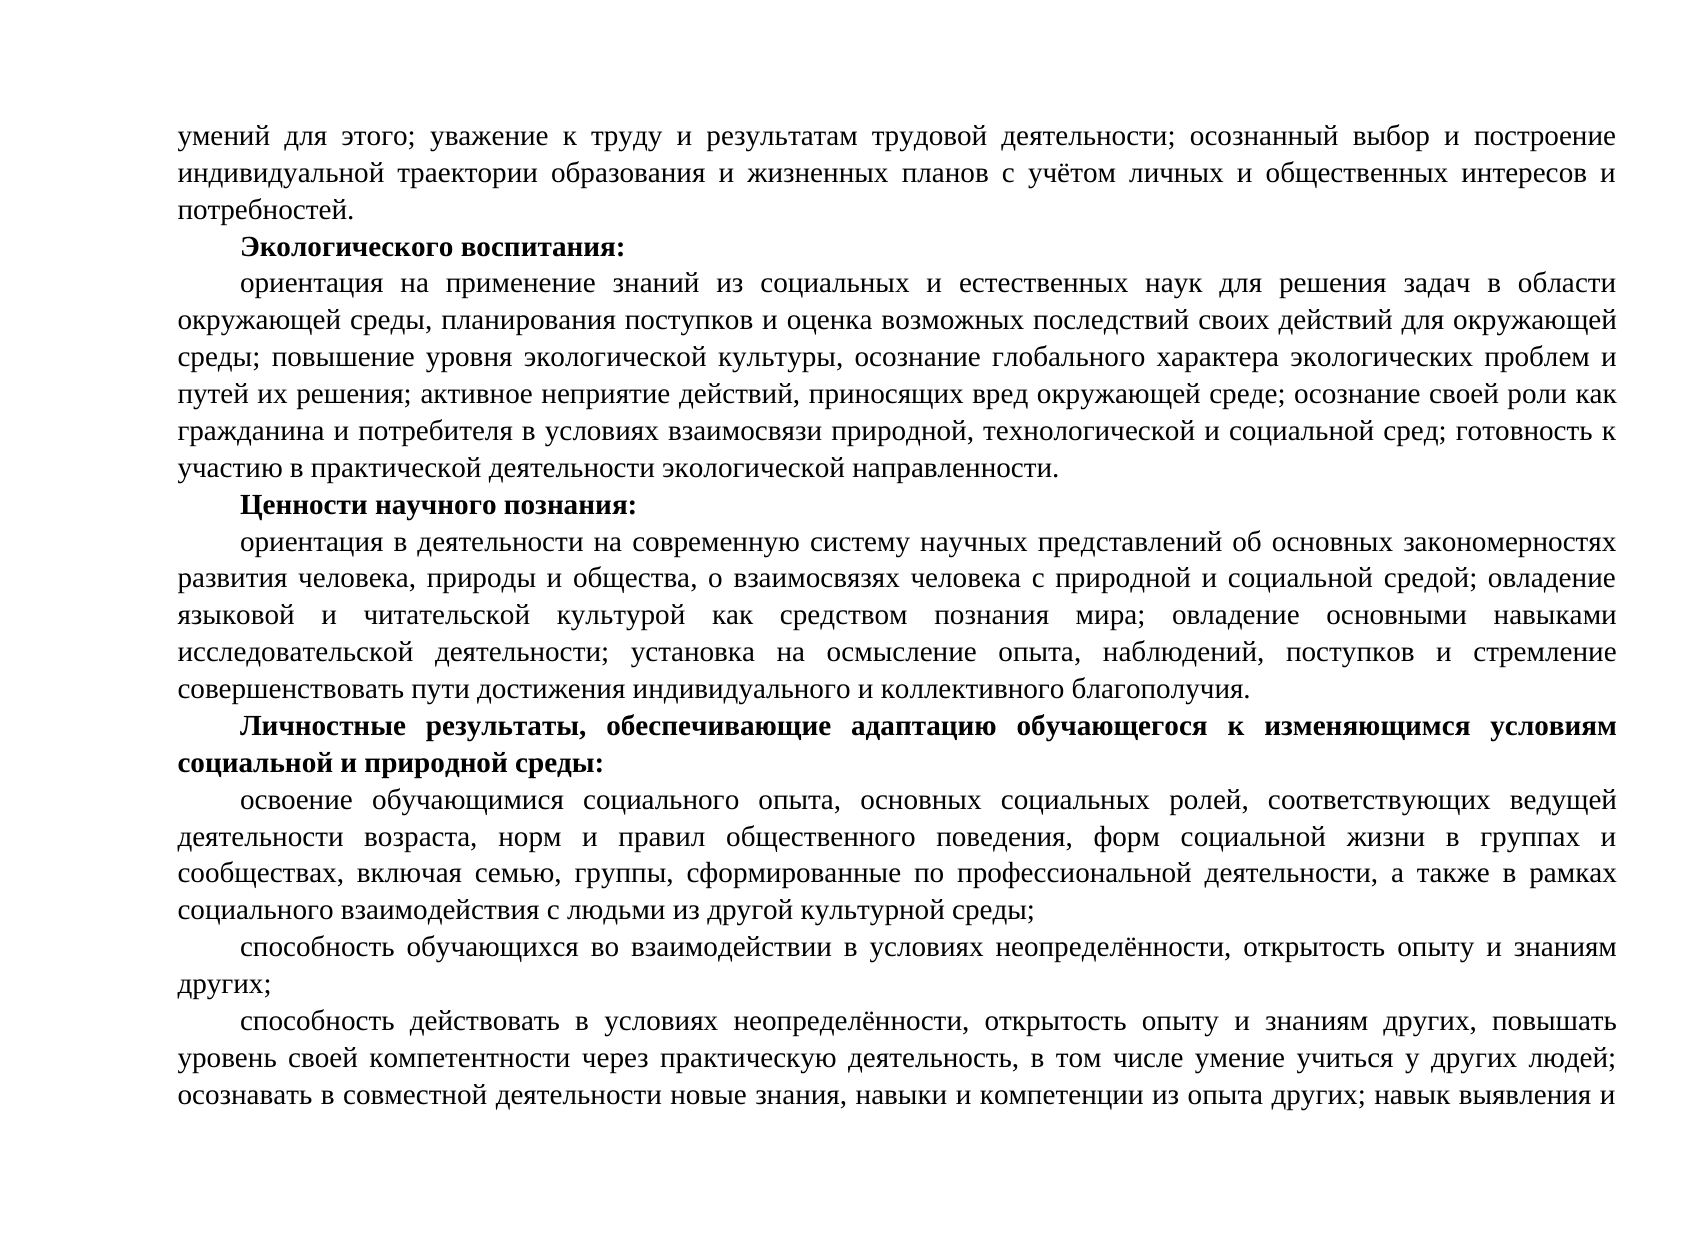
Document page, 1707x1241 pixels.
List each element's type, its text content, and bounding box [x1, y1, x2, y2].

text ориентация в деятельности на современную систему научных представлений об основных закономерностях развития человека, природы и общества, о взаимосвязях человека с природной и социальной средой; овладение языковой и читательской культурой как средством познания мира; овладение основными навыками исследовательской деятельности; установка на осмысление опыта, наблюдений, поступков и стремление совершенствовать пути достижения индивидуального и коллективного благополучия. [177, 524, 1618, 705]
text способность обучающихся во взаимодействии в условиях неопределённости, открытость опыту и знаниям других; [177, 929, 1618, 1000]
text освоение обучающимися социального опыта, основных социальных ролей, соответствующих ведущей деятельности возраста, норм и правил общественного поведения, форм социальной жизни в группах и сообществах, включая семью, группы, сформированные по профессиональной деятельности, а также в рамках социального взаимодействия с людьми из другой культурной среды; [177, 782, 1618, 926]
text Ценности научного познания: [177, 487, 1618, 520]
text Личностные результаты, обеспечивающие адаптацию обучающегося к изменяющимся условиям социальной и природной среды: [177, 708, 1618, 778]
text ориентация на применение знаний из социальных и естественных наук для решения задач в области окружающей среды, планирования поступков и оценка возможных последствий своих действий для окружающей среды; повышение уровня экологической культуры, осознание глобального характера экологических проблем и путей их решения; активное неприятие действий, приносящих вред окружающей среде; осознание своей роли как гражданина и потребителя в условиях взаимосвязи природной, технологической и социальной сред; готовность к участию в практической деятельности экологической направленности. [177, 266, 1618, 483]
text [177, 1003, 1618, 1110]
text Экологического воспитания: [177, 229, 1618, 262]
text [177, 118, 1618, 225]
